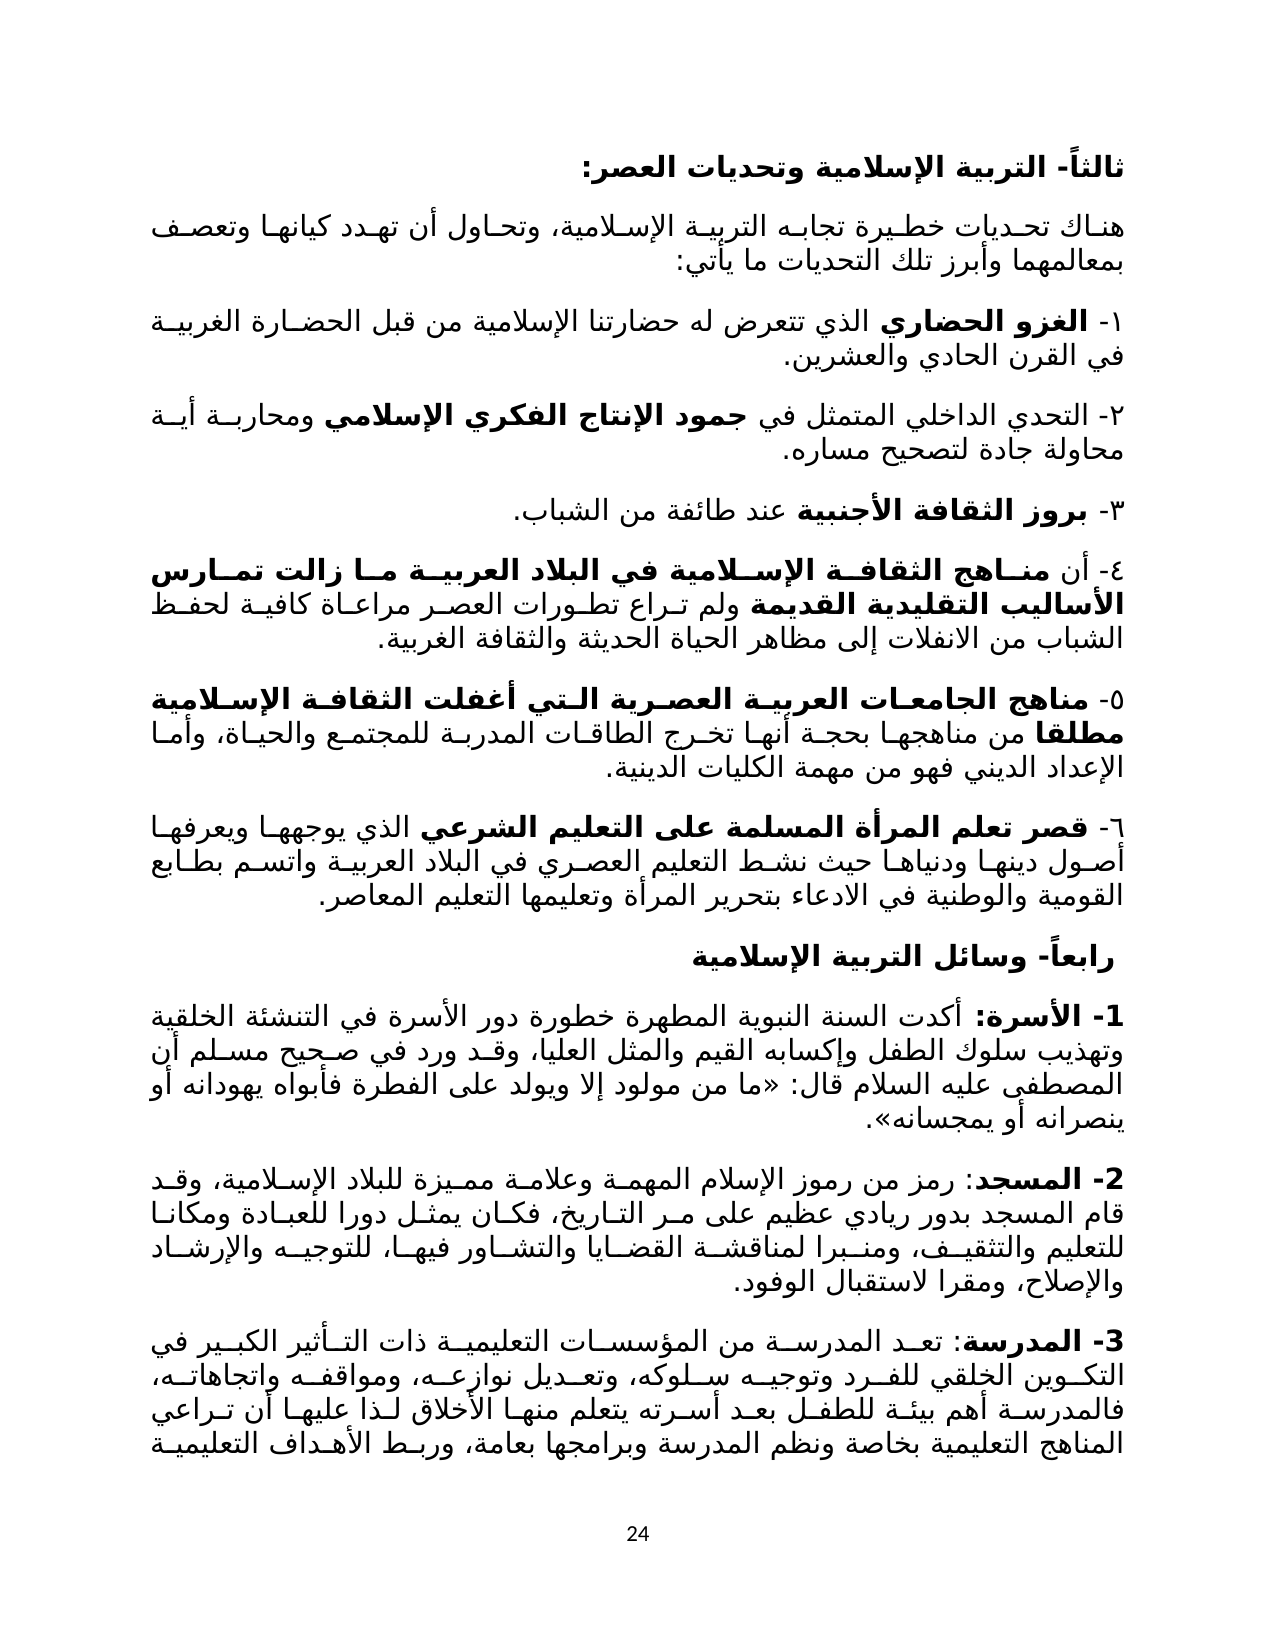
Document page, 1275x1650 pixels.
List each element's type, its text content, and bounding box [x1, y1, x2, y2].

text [150, 1324, 1125, 1460]
text رابعاً- وسائل التربية الإسلامية [150, 939, 1125, 973]
text ٥- مناهج الجامعات العربية العصرية التي أغفلت الثقافة الإسلامية مطلقا من مناهجها بحجة أنها تخرج الطاقات المدربة للمجتمع والحياة، وأما الإعداد الديني فهو من مهمة الكليات الدينية. [150, 682, 1125, 784]
text ٦- قصر تعلم المرأة المسلمة على التعليم الشرعي الذي يوجهها ويعرفها أصول دينها ودنياها حيث نشط التعليم العصري في البلاد العربية واتسم بطابع القومية والوطنية في الادعاء بتحرير المرأة وتعليمها التعليم المعاصر. [150, 811, 1125, 912]
text ٤- أن مناهج الثقافة الإسلامية في البلاد العربية ما زالت تمارس الأساليب التقليدية القديمة ولم تراع تطورات العصر مراعاة كافية لحفظ الشباب من الانفلات إلى مظاهر الحياة الحديثة والثقافة الغربية. [150, 554, 1125, 656]
text هناك تحديات خطيرة تجابه التربية الإسلامية، وتحاول أن تهدد كيانها وتعصف بمعالمهما وأبرز تلك التحديات ما يأتي: [150, 210, 1125, 278]
text 2- المسجد: رمز من رموز الإسلام المهمة وعلامة مميزة للبلاد الإسلامية، وقد قام المسجد بدور ريادي عظيم على مر التاريخ، فكان يمثل دورا للعبادة ومكانا للتعليم والتثقيف، ومنبرا لمناقشة القضايا والتشاور فيها، للتوجيه والإرشاد والإصلاح، ومقرا لاستقبال الوفود. [150, 1162, 1125, 1298]
text ٢- التحدي الداخلي المتمثل في جمود الإنتاج الفكري الإسلامي ومحاربة أية محاولة جادة لتصحيح مساره. [150, 399, 1125, 467]
text ٣- بروز الثقافة الأجنبية عند طائفة من الشباب. [150, 493, 1125, 527]
text ثالثاً- التربية الإسلامية وتحديات العصر: [150, 150, 1125, 184]
text ١- الغزو الحضاري الذي تتعرض له حضارتنا الإسلامية من قبل الحضارة الغربية في القرن الحادي والعشرين. [150, 304, 1125, 372]
text 1- الأسرة: أكدت السنة النبوية المطهرة خطورة دور الأسرة في التنشئة الخلقية وتهذيب سلوك الطفل وإكسابه القيم والمثل العليا، وقد ورد في صحيح مسلم أن المصطفى عليه السلام قال: «ما من مولود إلا ويولد على الفطرة فأبواه يهودانه أو ينصرانه أو يمجسانه». [150, 999, 1125, 1135]
